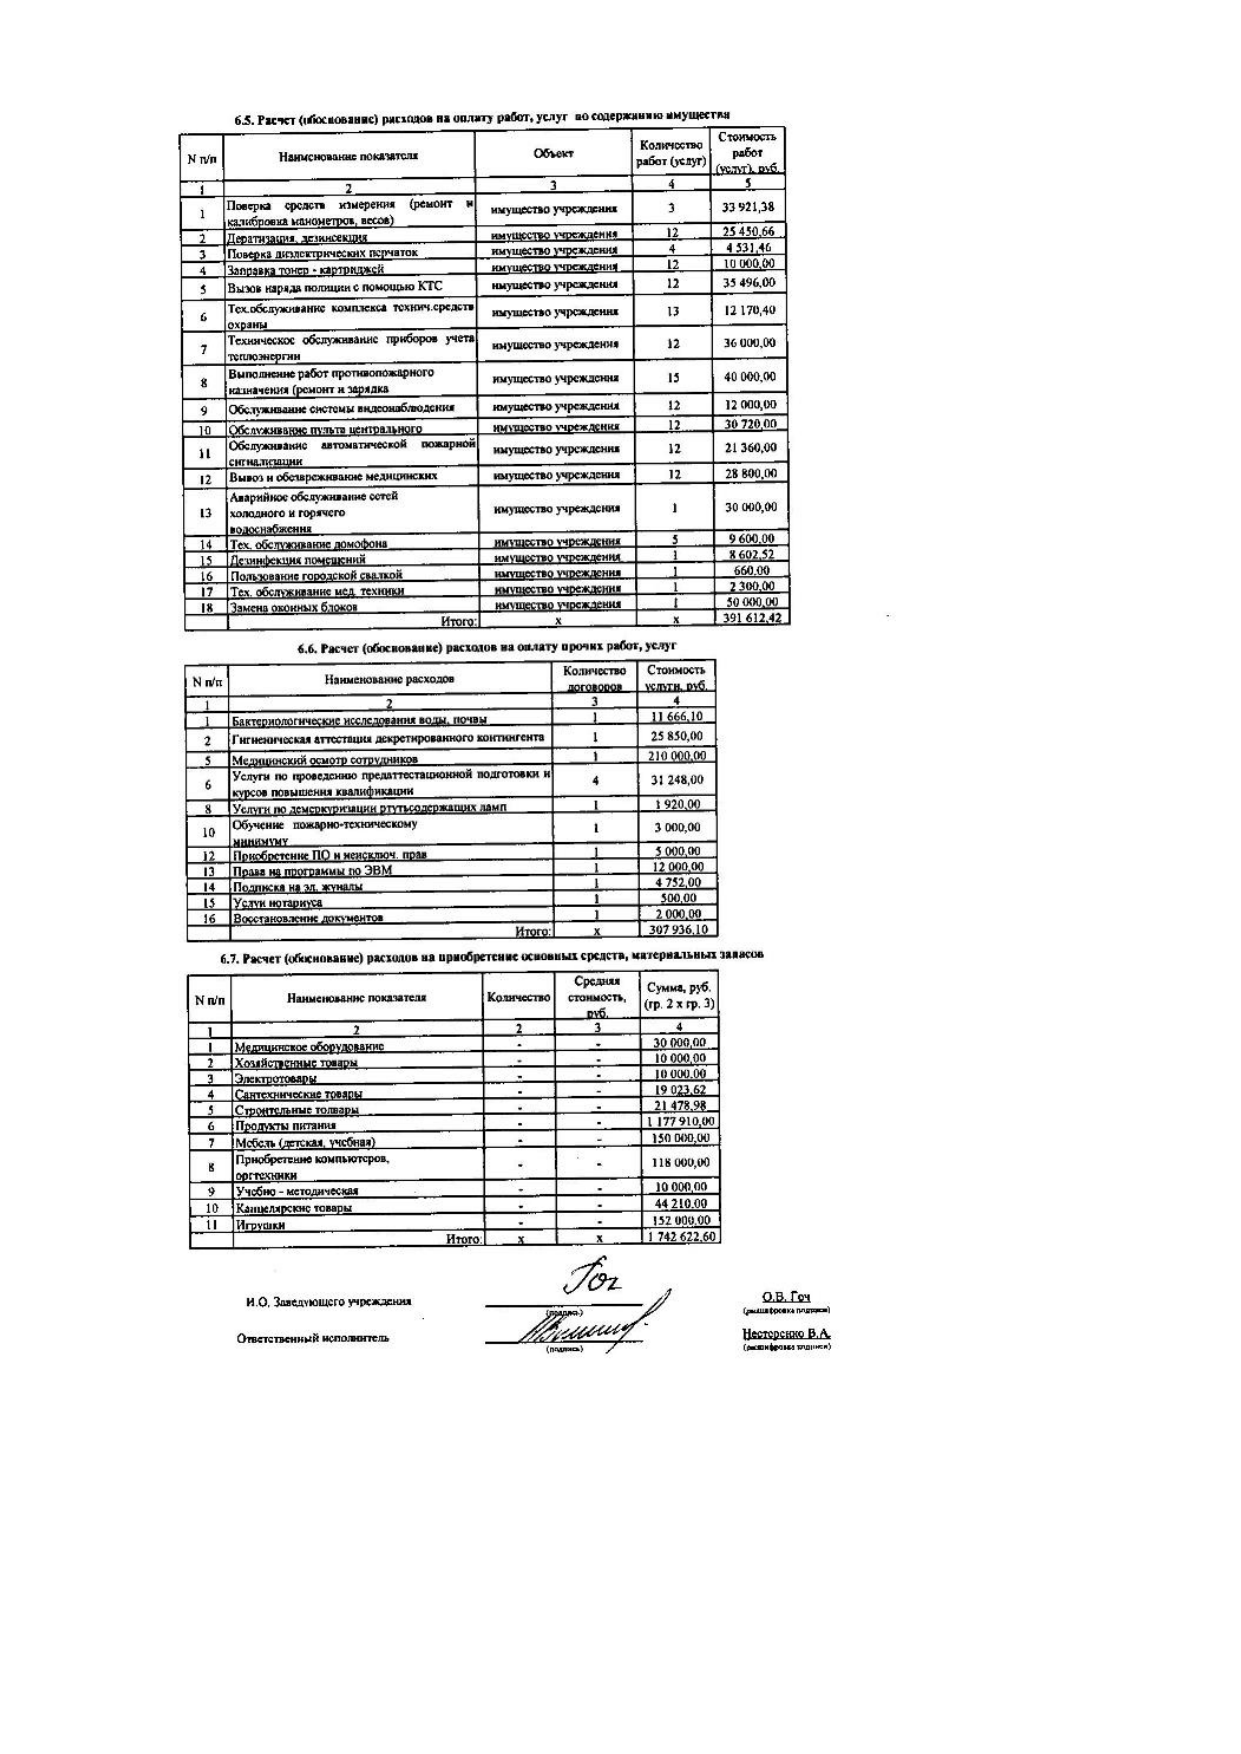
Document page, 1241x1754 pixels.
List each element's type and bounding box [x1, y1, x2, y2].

picture [103, 73, 929, 1389]
